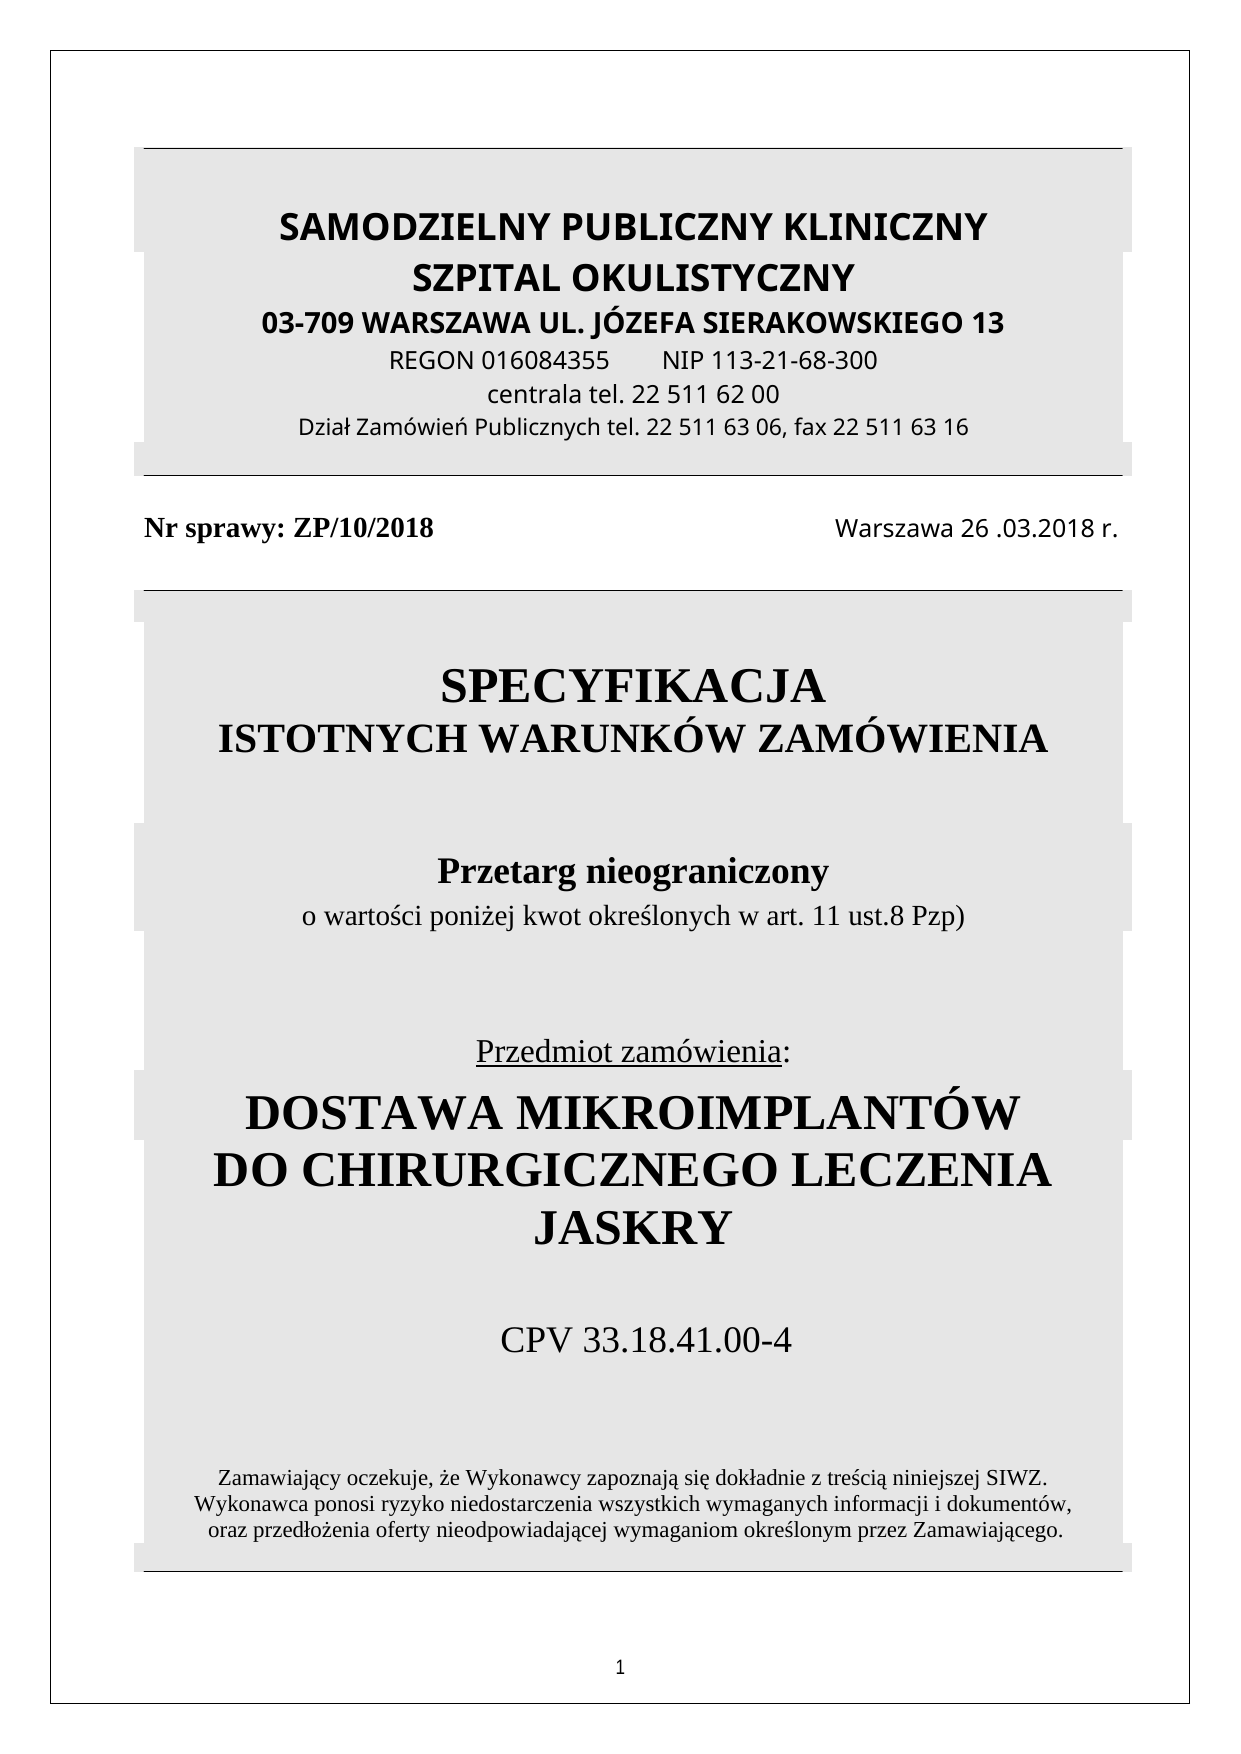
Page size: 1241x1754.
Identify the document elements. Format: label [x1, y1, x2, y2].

table_header [133, 148, 1134, 1572]
